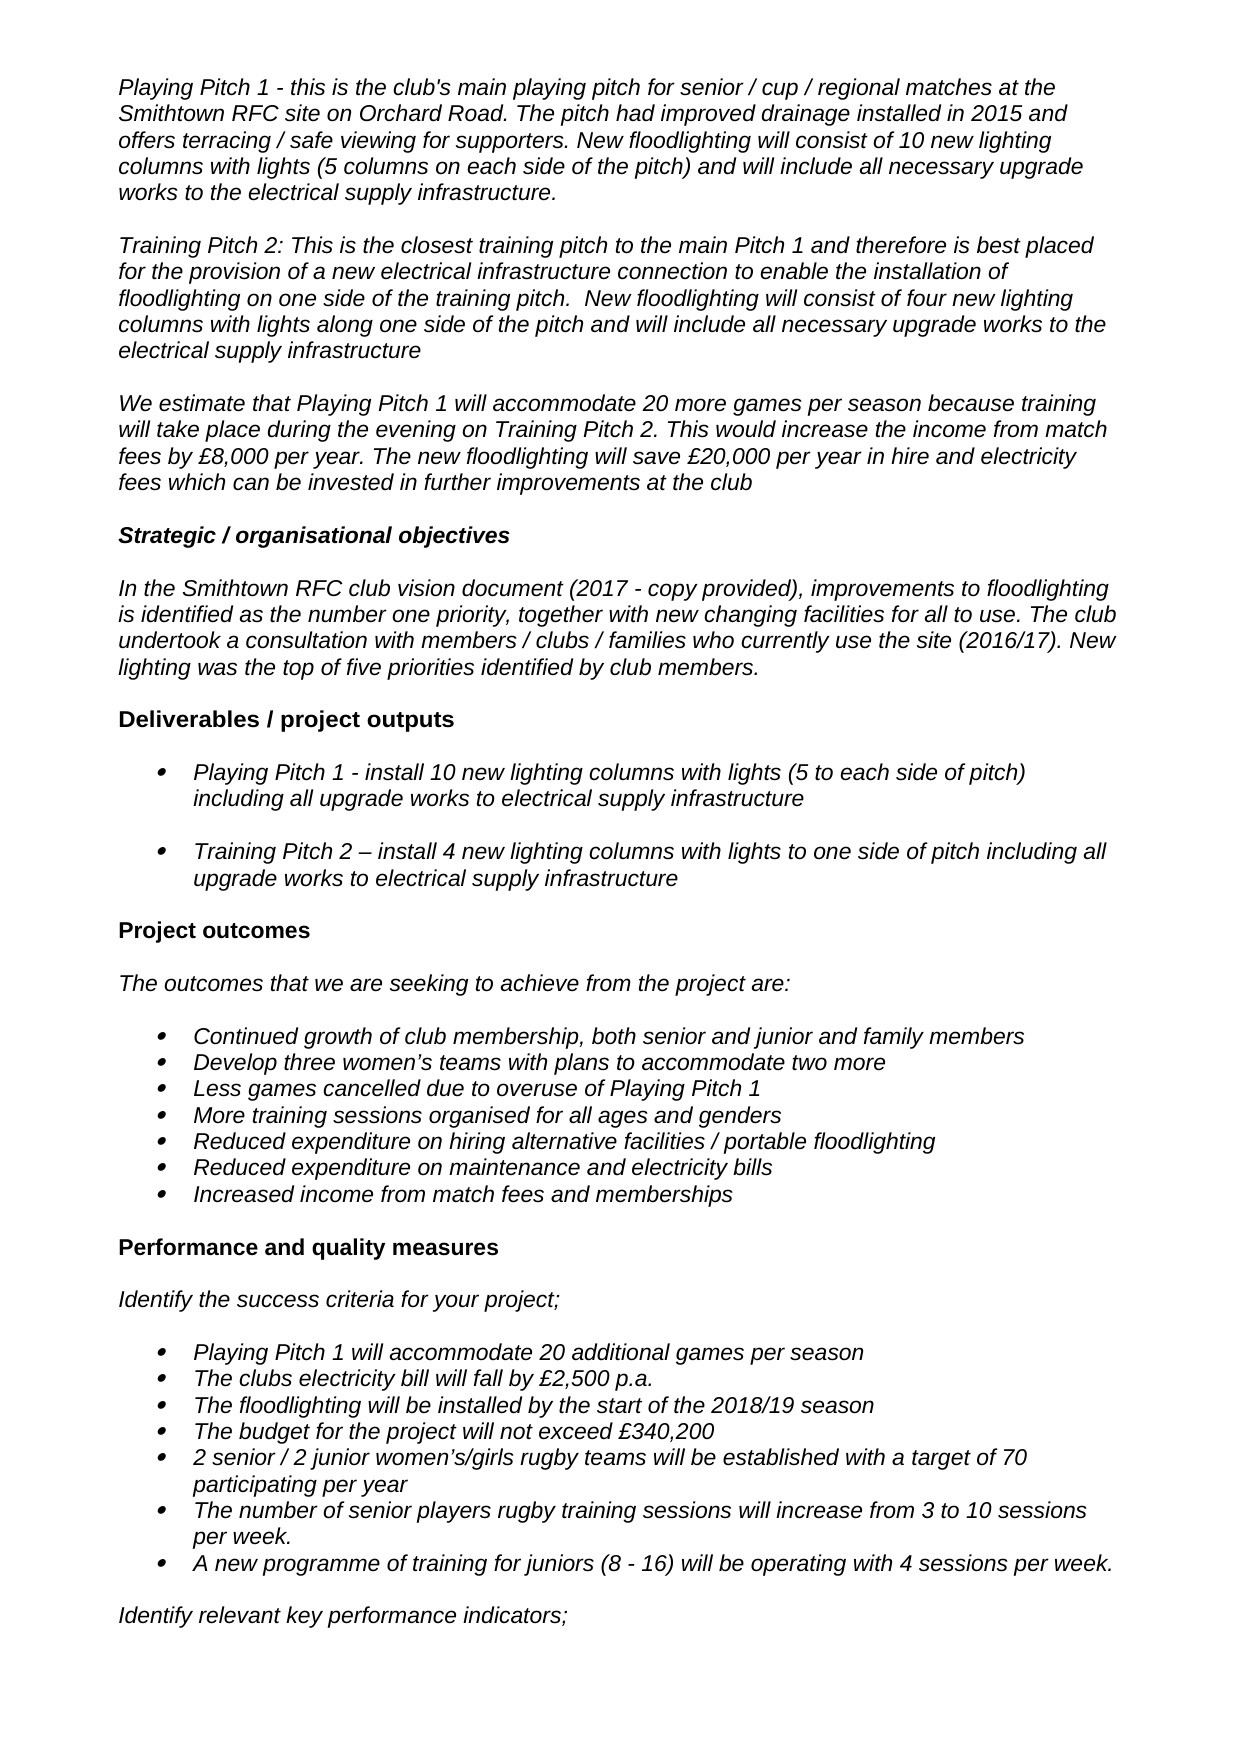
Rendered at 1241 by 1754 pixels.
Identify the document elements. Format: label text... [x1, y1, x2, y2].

list Playing Pitch 1 will accommodate 20 additional games per season [156, 1339, 1122, 1365]
text Identify relevant key performance indicators; [118, 1602, 1122, 1629]
list Training Pitch 2 – install 4 new lighting columns with lights to one side of pitch including all upgrade works to electrical supply infrastructure [156, 838, 1122, 891]
list Playing Pitch 1 - install 10 new lighting columns with lights (5 to each side of pitch) including all upgrade works to electrical supply infrastructure [156, 759, 1122, 812]
list A new programme of training for juniors (8 - 16) will be operating with 4 sessions per week. [156, 1550, 1122, 1576]
list The floodlighting will be installed by the start of the 2018/19 season [156, 1392, 1122, 1418]
text Playing Pitch 1 - this is the club's main playing pitch for senior / cup / regional matches at the Smithtown RFC site on Orchard Road. The pitch had improved drainage installed in 2015 and offers terracing / safe viewing for supporters. New floodlighting will consist of 10 new lighting columns with lights (5 columns on each side of the pitch) and will include all necessary upgrade works to the electrical supply infrastructure. [118, 74, 1122, 206]
text The outcomes that we are seeking to achieve from the project are: [118, 970, 1122, 996]
text Performance and quality measures [118, 1233, 1122, 1260]
list Increased income from match fees and memberships [156, 1181, 1122, 1207]
list More training sessions organised for all ages and genders [156, 1102, 1122, 1128]
list Reduced expenditure on hiring alternative facilities / portable floodlighting [156, 1128, 1122, 1154]
list Continued growth of club membership, both senior and junior and family members [156, 1023, 1122, 1049]
list Reduced expenditure on maintenance and electricity bills [156, 1154, 1122, 1181]
text Strategic / organisational objectives [118, 522, 1122, 548]
text Deliverables / project outputs [118, 706, 1122, 733]
list 2 senior / 2 junior women’s/girls rugby teams will be established with a target of 70 participating per year [156, 1444, 1122, 1497]
list The clubs electricity bill will fall by £2,500 p.a. [156, 1365, 1122, 1392]
list The number of senior players rugby training sessions will increase from 3 to 10 sessions per week. [156, 1497, 1122, 1550]
text Identify the success criteria for your project; [118, 1286, 1122, 1312]
list Less games cancelled due to overuse of Playing Pitch 1 [156, 1075, 1122, 1102]
text We estimate that Playing Pitch 1 will accommodate 20 more games per season because training will take place during the evening on Training Pitch 2. This would increase the income from match fees by £8,000 per year. The new floodlighting will save £20,000 per year in hire and electricity fees which can be invested in further improvements at the club [118, 390, 1122, 496]
list The budget for the project will not exceed £340,200 [156, 1418, 1122, 1444]
text In the Smithtown RFC club vision document (2017 - copy provided), improvements to floodlighting is identified as the number one priority, together with new changing facilities for all to use. The club undertook a consultation with members / clubs / families who currently use the site (2016/17). New lighting was the top of five priorities identified by club members. [118, 574, 1122, 680]
text Training Pitch 2: This is the closest training pitch to the main Pitch 1 and therefore is best placed for the provision of a new electrical infrastructure connection to enable the installation of floodlighting on one side of the training pitch. New floodlighting will consist of four new lighting columns with lights along one side of the pitch and will include all necessary upgrade works to the electrical supply infrastructure [118, 232, 1122, 364]
text Project outcomes [118, 917, 1122, 943]
list Develop three women’s teams with plans to accommodate two more [156, 1049, 1122, 1075]
